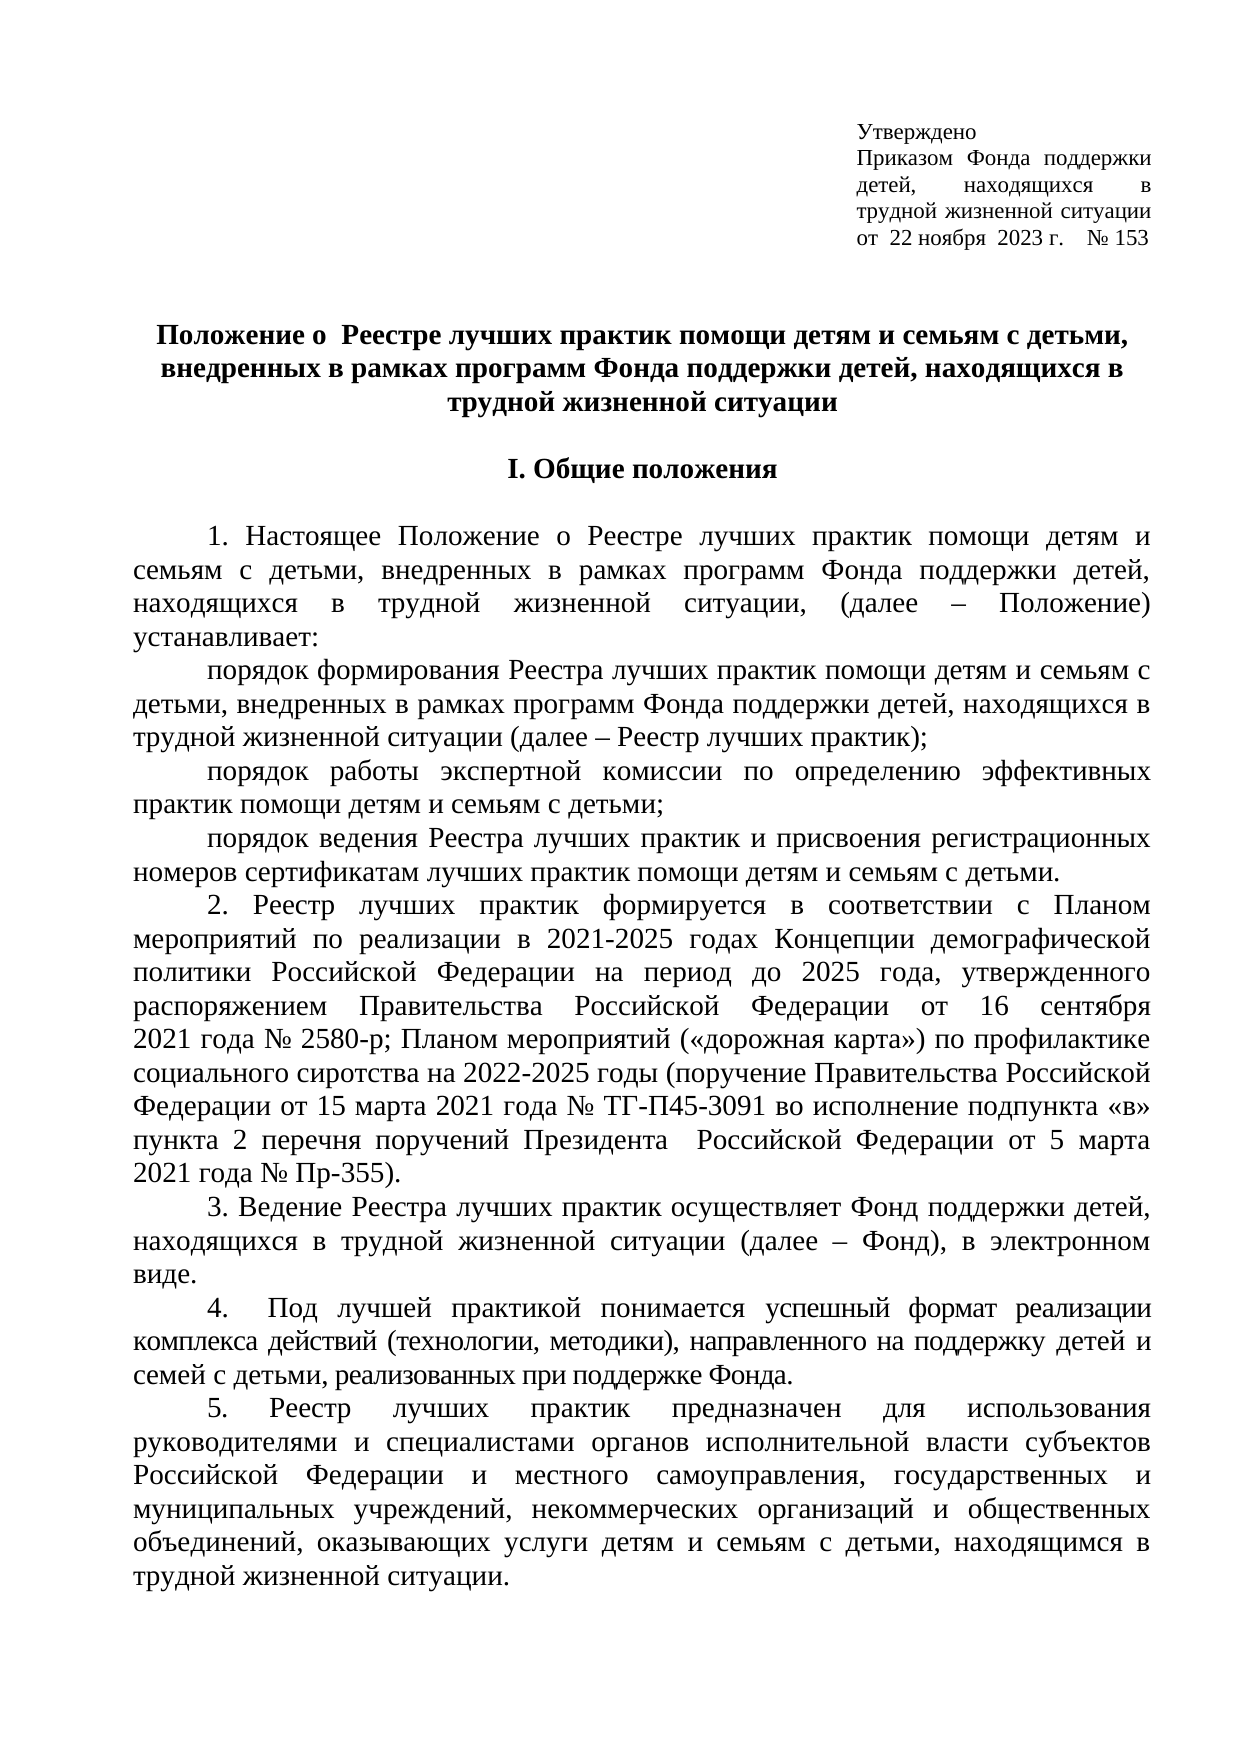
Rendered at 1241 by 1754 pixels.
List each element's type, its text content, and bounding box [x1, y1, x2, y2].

text Приказом Фонда поддержки детей, находящихся в трудной жизненной ситуации от 22 ноября 2023 г. № 153 [856, 144, 1152, 250]
text Положение о Реестре лучших практик помощи детям и семьям с детьми, внедренных в рамках программ Фонда поддержки детей, находящихся в трудной жизненной ситуации [133, 317, 1152, 418]
text I. Общие положения [133, 451, 1152, 485]
text 4. Под лучшей практикой понимается успешный формат реализации комплекса действий (технологии, методики), направленного на поддержку детей и семей с детьми, реализованных при поддержке Фонда. [133, 1290, 1152, 1390]
text 5. Реестр лучших практик предназначен для использования руководителями и специалистами органов исполнительной власти субъектов Российской Федерации и местного самоуправления, государственных и муниципальных учреждений, некоммерческих организаций и общественных объединений, оказывающих услуги детям и семьям с детьми, находящимся в трудной жизненной ситуации. [133, 1390, 1152, 1592]
text Утверждено [856, 118, 1152, 144]
text 3. Ведение Реестра лучших практик осуществляет Фонд поддержки детей, находящихся в трудной жизненной ситуации (далее – Фонд), в электронном виде. [133, 1189, 1152, 1290]
text 1. Настоящее Положение о Реестре лучших практик помощи детям и семьям с детьми, внедренных в рамках программ Фонда поддержки детей, находящихся в трудной жизненной ситуации, (далее – Положение) устанавливает: [133, 518, 1152, 652]
text 2. Реестр лучших практик формируется в соответствии с Планом мероприятий по реализации в 2021-2025 годах Концепции демографической политики Российской Федерации на период до 2025 года, утвержденного распоряжением Правительства Российской Федерации от 16 сентября 2021 года № 2580-р; Планом мероприятий («дорожная карта») по профилактике социального сиротства на 2022-2025 годы (поручение Правительства Российской Федерации от 15 марта 2021 года № ТГ-П45-3091 во исполнение подпункта «в» пункта 2 перечня поручений Президента Российской Федерации от 5 марта 2021 года № Пр-355). [133, 887, 1152, 1189]
text порядок ведения Реестра лучших практик и присвоения регистрационных номеров сертификатам лучших практик помощи детям и семьям с детьми. [133, 820, 1152, 887]
text порядок формирования Реестра лучших практик помощи детям и семьям с детьми, внедренных в рамках программ Фонда поддержки детей, находящихся в трудной жизненной ситуации (далее – Реестр лучших практик); [133, 652, 1152, 753]
text порядок работы экспертной комиссии по определению эффективных практик помощи детям и семьям с детьми; [133, 753, 1152, 820]
